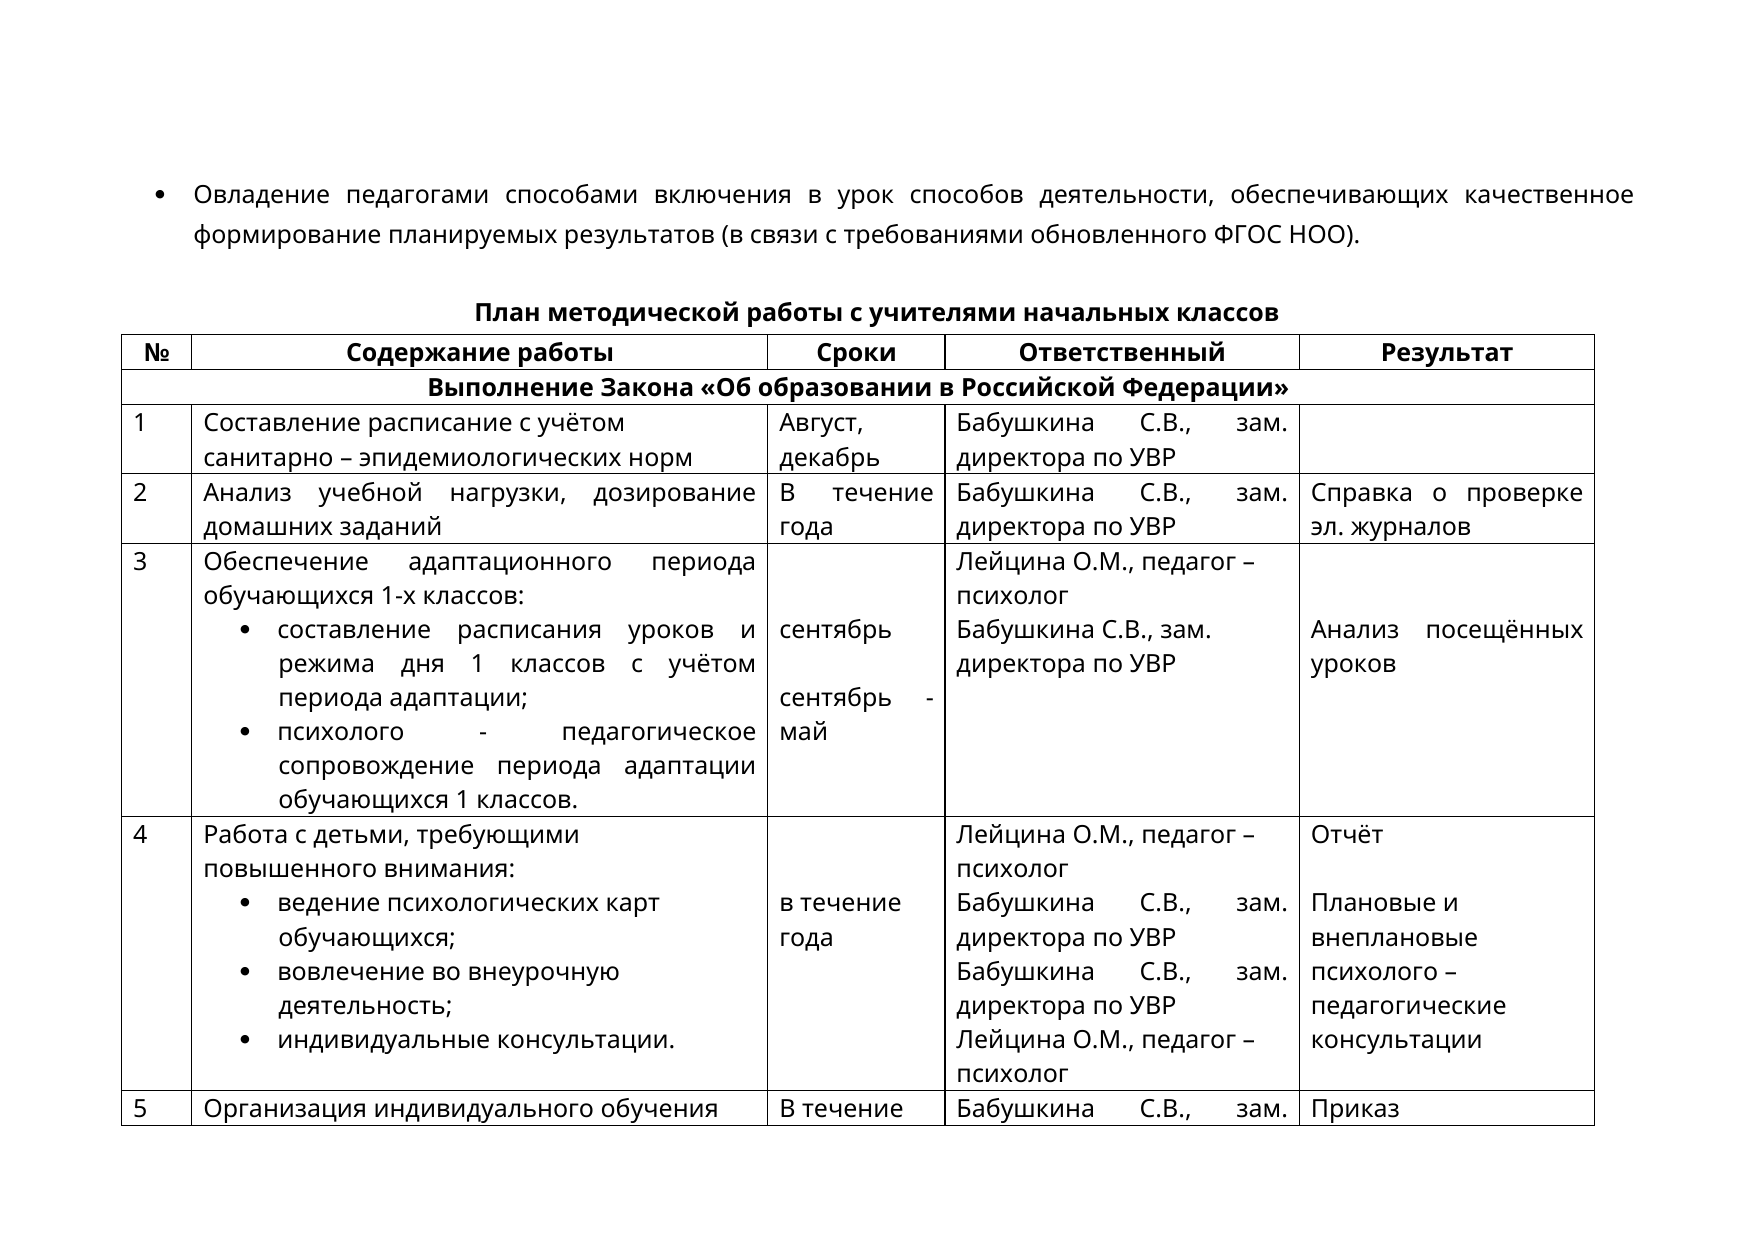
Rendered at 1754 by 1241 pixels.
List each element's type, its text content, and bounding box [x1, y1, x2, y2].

table_cell Анализ посещённых уроков [1300, 544, 1594, 816]
table_cell В течение года [768, 474, 944, 542]
table_header Сроки [768, 335, 944, 369]
text План методической работы с учителями начальных классов [118, 295, 1636, 329]
table_cell [1300, 405, 1594, 473]
table_header Результат [1300, 335, 1594, 369]
table_cell в течение года [768, 817, 944, 1089]
table_cell Работа с детьми, требующими повышенного внимания: ведение психологических карт обучающихся; вовлечение во внеурочную деятельность; индивидуальные консультации. [192, 817, 767, 1089]
table_cell 5 [122, 1091, 191, 1124]
table_cell Бабушкина С.В., зам. директора по УВР [946, 405, 1299, 473]
table_cell Справка о проверке эл. журналов [1300, 474, 1594, 542]
table_cell Август, декабрь [768, 405, 944, 473]
list Овладение педагогами способами включения в урок способов деятельности, обеспечивающих качественное формирование планируемых результатов (в связи с требованиями обновленного ФГОС НОО). [156, 177, 1636, 250]
table_cell 3 [122, 544, 191, 816]
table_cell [192, 1091, 767, 1124]
table_header № [122, 335, 191, 369]
table_cell Выполнение Закона «Об образовании в Российской Федерации» [122, 370, 1594, 404]
table_cell Приказ [1300, 1091, 1594, 1124]
table_header Ответственный [946, 335, 1299, 369]
table_header Содержание работы [192, 335, 767, 369]
table_cell Анализ учебной нагрузки, дозирование домашних заданий [192, 474, 767, 542]
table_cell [946, 1091, 1299, 1124]
table_cell В течение года [768, 1091, 944, 1124]
table_cell Лейцина О.М., педагог – психолог Бабушкина С.В., зам. директора по УВР Бабушкина С.В., зам. директора по УВР Лейцина О.М., педагог – психолог [946, 817, 1299, 1089]
table_cell Обеспечение адаптационного периода обучающихся 1-х классов: составление расписания уроков и режима дня 1 классов с учётом периода адаптации; психолого - педагогическое сопровождение периода адаптации обучающихся 1 классов. [192, 544, 767, 816]
table_cell Отчёт Плановые и внеплановые психолого – педагогические консультации [1300, 817, 1594, 1089]
table_cell сентябрь сентябрь - май [768, 544, 944, 816]
table_cell Бабушкина С.В., зам. директора по УВР [946, 474, 1299, 542]
table_cell 4 [122, 817, 191, 1089]
table_cell Лейцина О.М., педагог – психолог Бабушкина С.В., зам. директора по УВР [946, 544, 1299, 816]
table_cell Составление расписание с учётом санитарно – эпидемиологических норм [192, 405, 767, 473]
table_cell 2 [122, 474, 191, 542]
table_cell 1 [122, 405, 191, 473]
